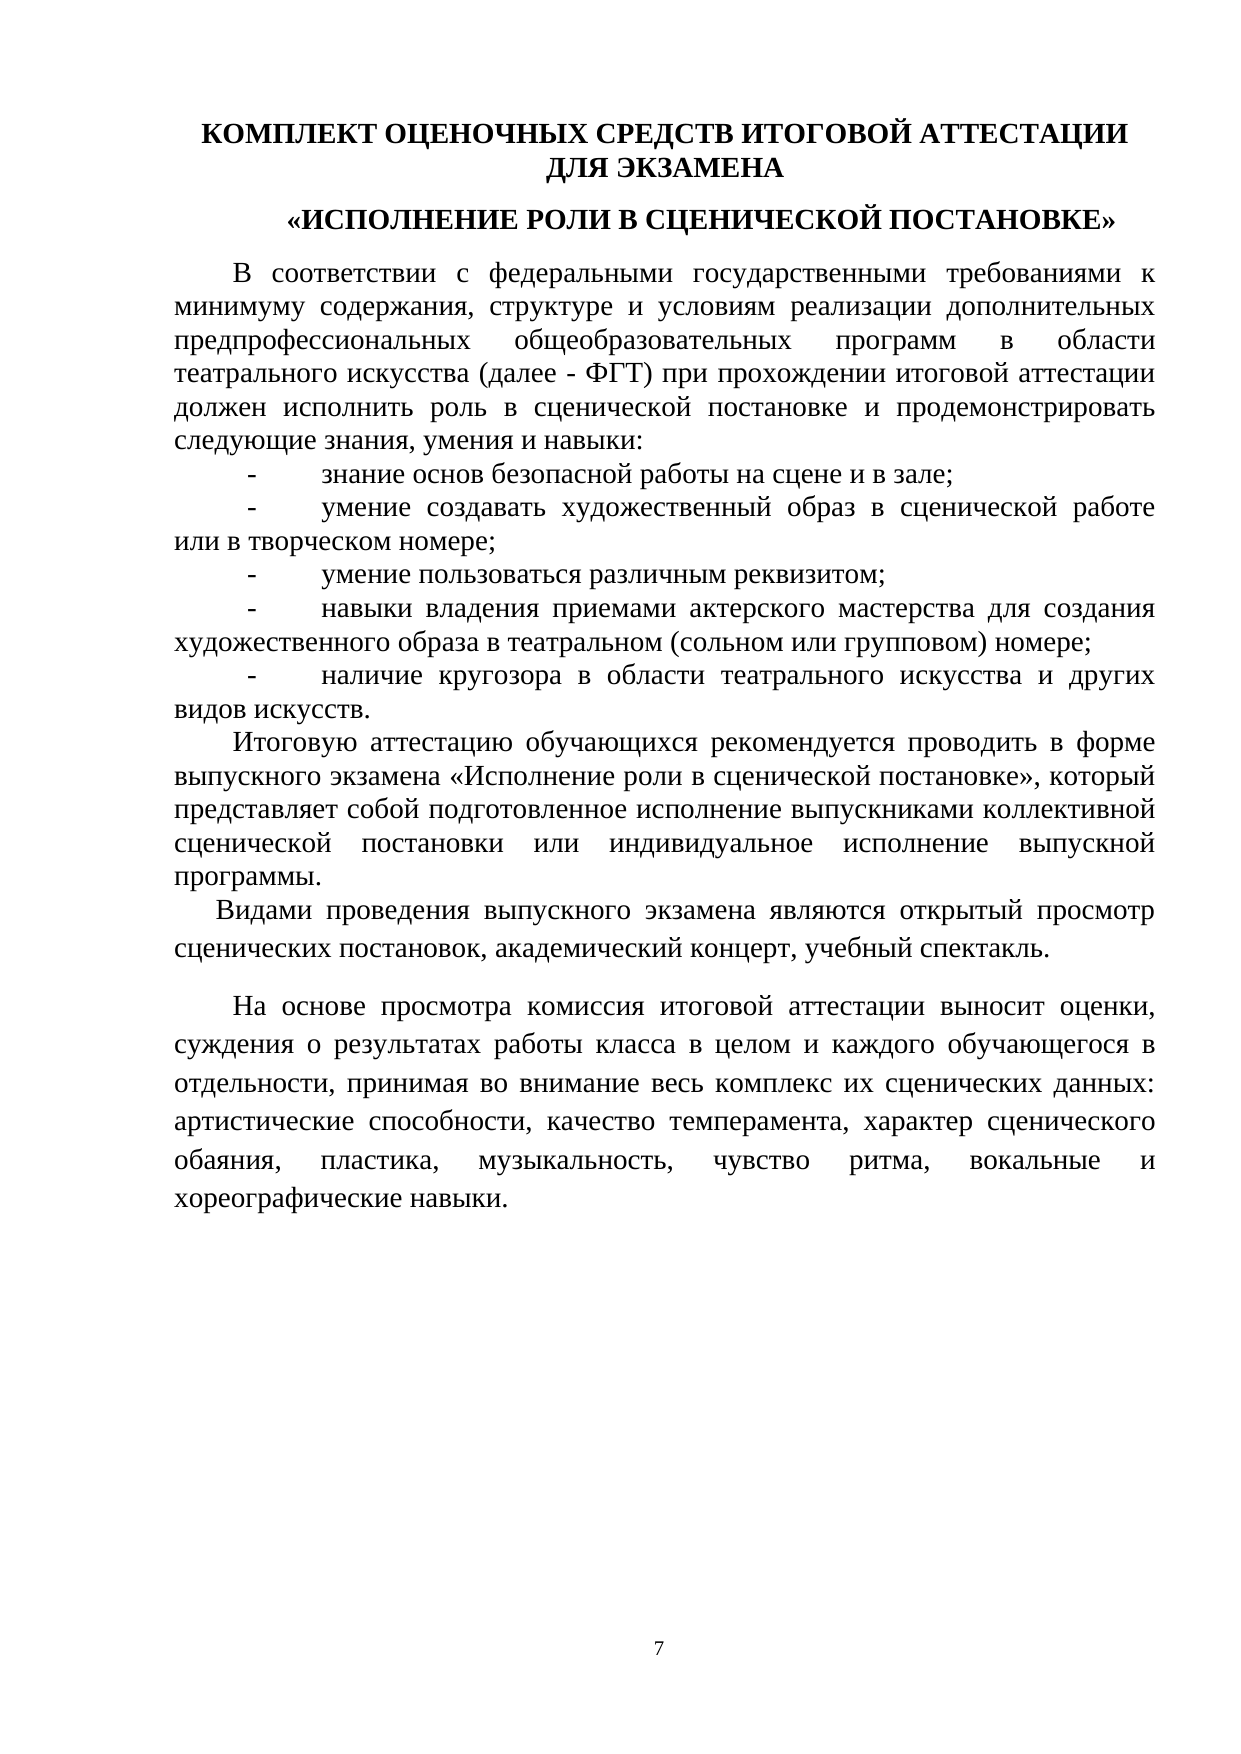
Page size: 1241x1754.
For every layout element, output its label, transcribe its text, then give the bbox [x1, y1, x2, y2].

text На основе просмотра комиссия итоговой аттестации выносит оценки, суждения о результатах работы класса в целом и каждого обучающегося в отдельности, принимая во внимание весь комплекс их сценических данных: артистические способности, качество темперамента, характер сценического обаяния, пластика, музыкальность, чувство ритма, вокальные и хореографические навыки. [174, 988, 1156, 1214]
text «ИСПОЛНЕНИЕ РОЛИ В СЦЕНИЧЕСКОЙ ПОСТАНОВКЕ» [174, 202, 1156, 236]
list умение создавать художественный образ в сценической работе или в творческом номере; [174, 489, 1156, 557]
list наличие кругозора в области театрального искусства и других видов искусств. [174, 657, 1156, 724]
text В соответствии с федеральными государственными требованиями к минимуму содержания, структуре и условиям реализации дополнительных предпрофессиональных общеобразовательных программ в области театрального искусства (далее - ФГТ) при прохождении итоговой аттестации должен исполнить роль в сценической постановке и продемонстрировать следующие знания, умения и навыки: [174, 255, 1156, 456]
text Итоговую аттестацию обучающихся рекомендуется проводить в форме выпускного экзамена «Исполнение роли в сценической постановке», который представляет собой подготовленное исполнение выпускниками коллективной сценической постановки или индивидуальное исполнение выпускной программы. [174, 724, 1156, 892]
list навыки владения приемами актерского мастерства для создания художественного образа в театральном (сольном или групповом) номере; [174, 590, 1156, 657]
list умение пользоваться различным реквизитом; [174, 557, 1156, 590]
text КОМПЛЕКТ ОЦЕНОЧНЫХ СРЕДСТВ ИТОГОВОЙ АТТЕСТАЦИИ ДЛЯ ЭКЗАМЕНА [174, 117, 1156, 184]
text Видами проведения выпускного экзамена являются открытый просмотр сценических постановок, академический концерт, учебный спектакль. [174, 892, 1156, 964]
list знание основ безопасной работы на сцене и в зале; [174, 456, 1156, 489]
